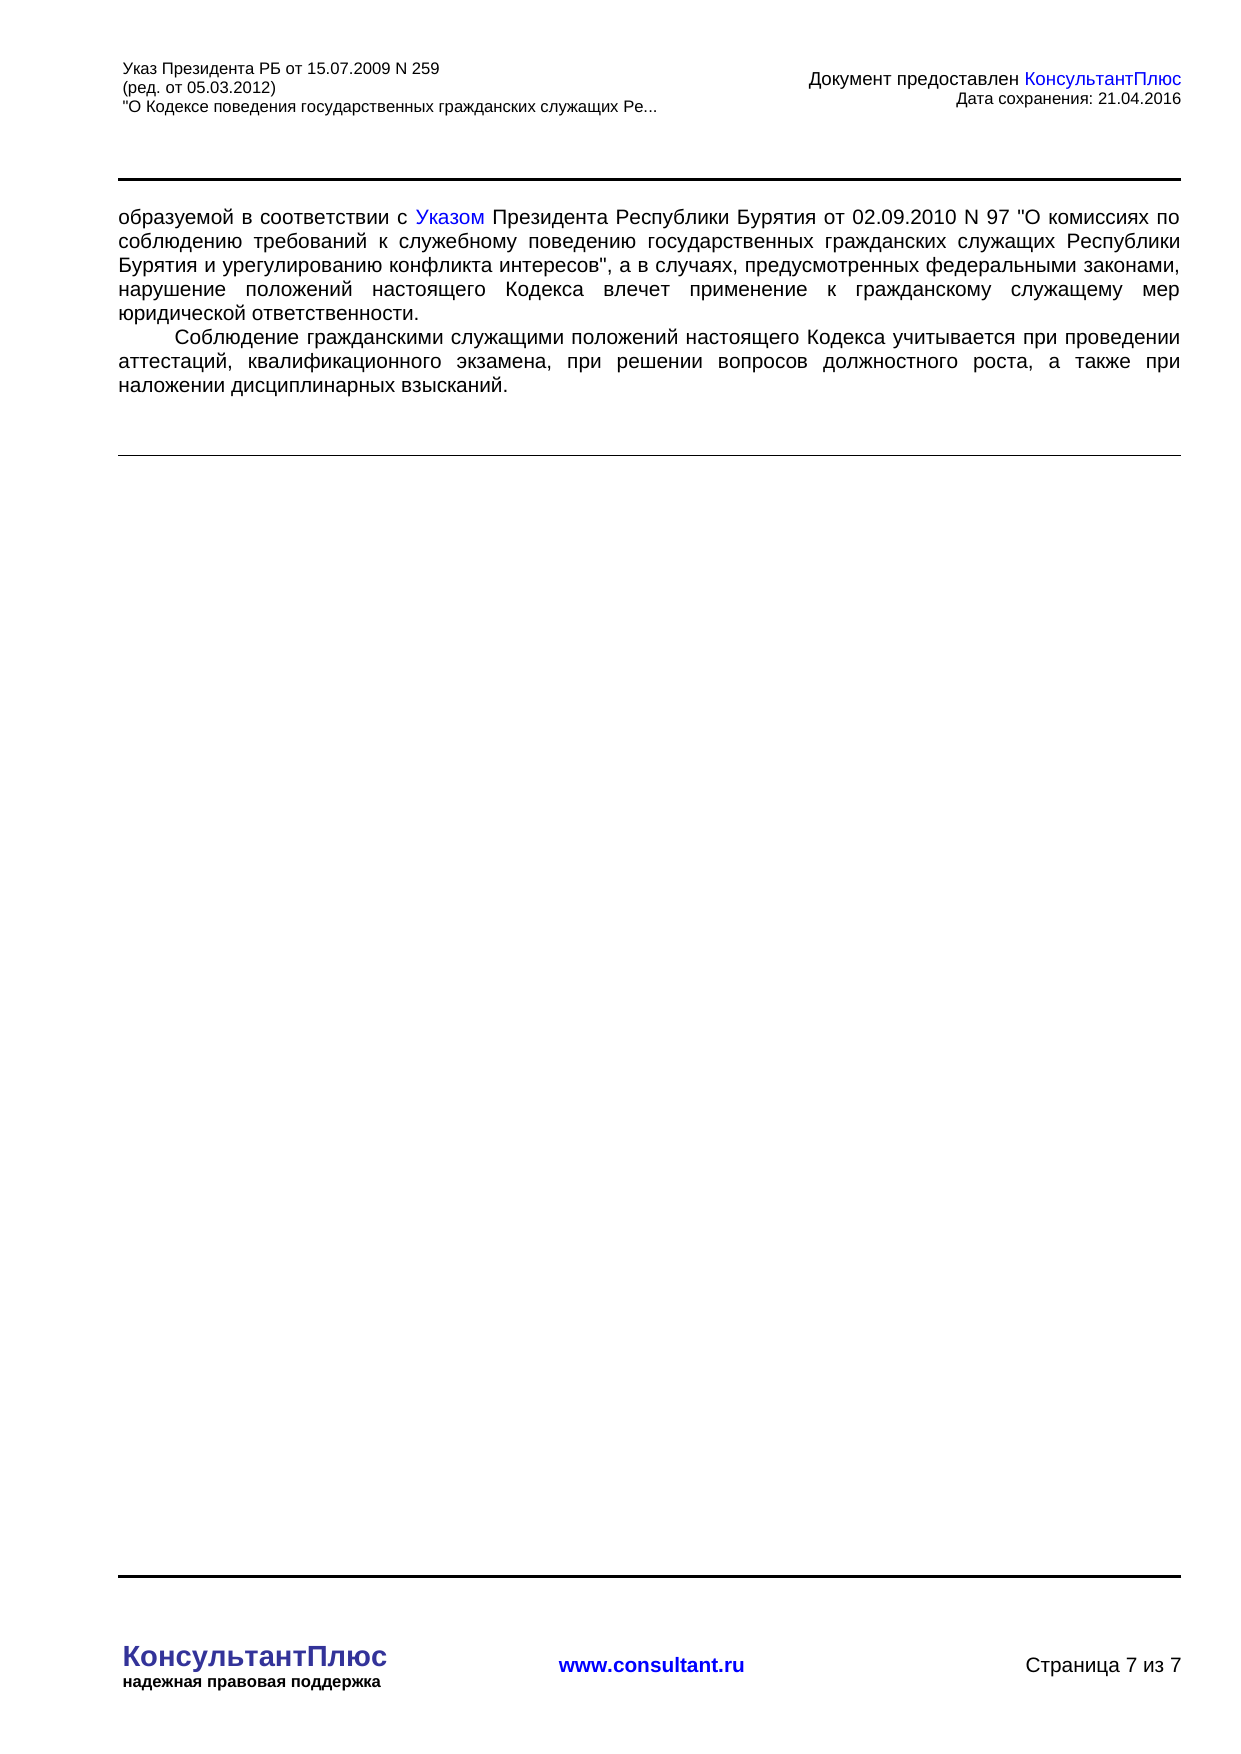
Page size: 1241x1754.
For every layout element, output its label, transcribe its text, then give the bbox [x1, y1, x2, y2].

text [118, 205, 1181, 324]
text Соблюдение гражданскими служащими положений настоящего Кодекса учитывается при проведении аттестаций, квалификационного экзамена, при решении вопросов должностного роста, а также при наложении дисциплинарных взысканий. [118, 324, 1181, 396]
